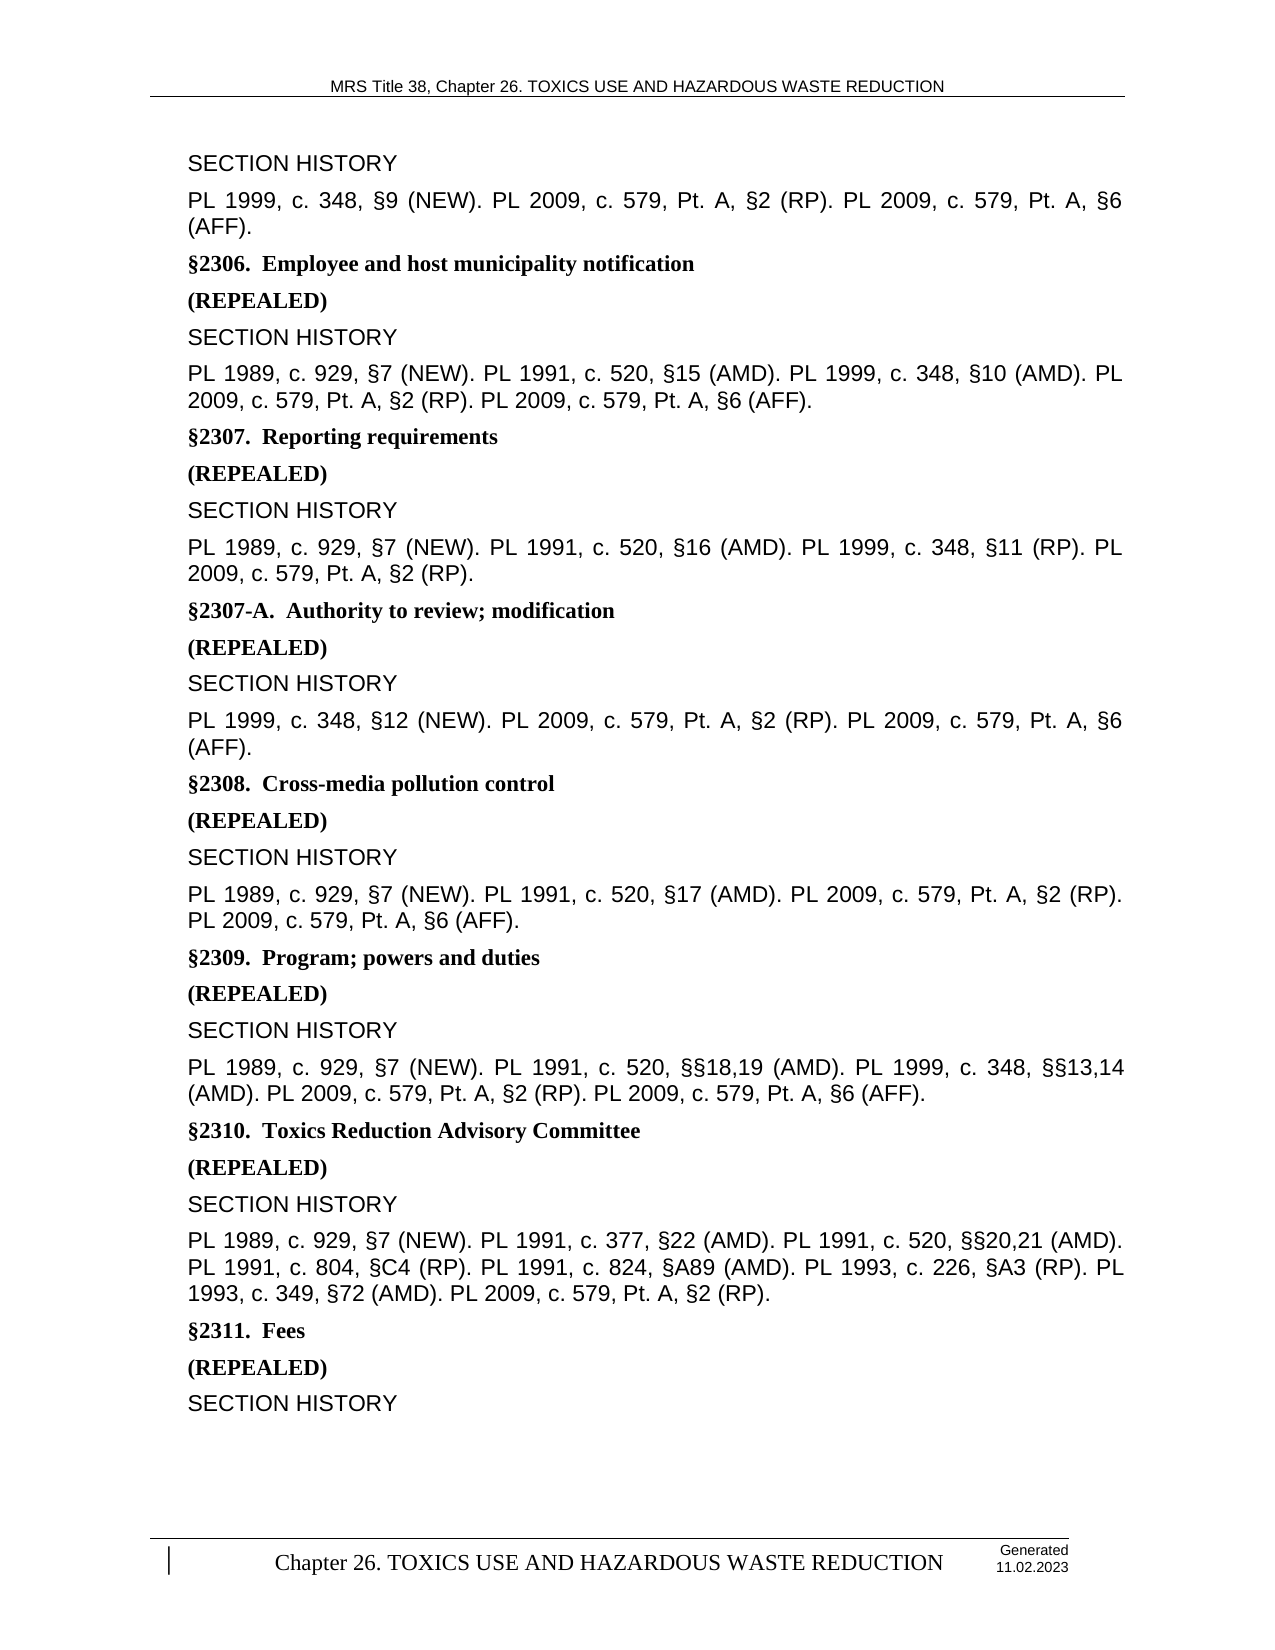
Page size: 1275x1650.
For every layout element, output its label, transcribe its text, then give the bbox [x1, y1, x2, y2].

text SECTION HISTORY [187, 323, 1125, 350]
text (REPEALED) [187, 287, 1125, 313]
text §2308. Cross-media pollution control [187, 770, 1125, 797]
text (REPEALED) [187, 980, 1125, 1007]
text SECTION HISTORY [187, 1191, 1125, 1217]
text PL 1989, c. 929, §7 (NEW). PL 1991, c. 377, §22 (AMD). PL 1991, c. 520, §§20,21 (AMD). PL 1991, c. 804, §C4 (RP). PL 1991, c. 824, §A89 (AMD). PL 1993, c. 226, §A3 (RP). PL 1993, c. 349, §72 (AMD). PL 2009, c. 579, Pt. A, §2 (RP). [187, 1227, 1125, 1306]
text §2311. Fees [187, 1317, 1125, 1343]
text §2306. Employee and host municipality notification [187, 250, 1125, 276]
text §2307-A. Authority to review; modification [187, 597, 1125, 623]
text §2310. Toxics Reduction Advisory Committee [187, 1117, 1125, 1143]
text SECTION HISTORY [187, 844, 1125, 870]
text (REPEALED) [187, 807, 1125, 833]
text (REPEALED) [187, 460, 1125, 486]
text SECTION HISTORY [187, 150, 1125, 176]
text (REPEALED) [187, 1354, 1125, 1380]
text PL 1989, c. 929, §7 (NEW). PL 1991, c. 520, §§18,19 (AMD). PL 1999, c. 348, §§13,14 (AMD). PL 2009, c. 579, Pt. A, §2 (RP). PL 2009, c. 579, Pt. A, §6 (AFF). [187, 1054, 1125, 1107]
text (REPEALED) [187, 1154, 1125, 1180]
text SECTION HISTORY [187, 1017, 1125, 1043]
text PL 1989, c. 929, §7 (NEW). PL 1991, c. 520, §15 (AMD). PL 1999, c. 348, §10 (AMD). PL 2009, c. 579, Pt. A, §2 (RP). PL 2009, c. 579, Pt. A, §6 (AFF). [187, 360, 1125, 413]
text §2309. Program; powers and duties [187, 944, 1125, 970]
text SECTION HISTORY [187, 670, 1125, 697]
text SECTION HISTORY [187, 497, 1125, 523]
text §2307. Reporting requirements [187, 423, 1125, 450]
text SECTION HISTORY [187, 1390, 1125, 1417]
text PL 1989, c. 929, §7 (NEW). PL 1991, c. 520, §17 (AMD). PL 2009, c. 579, Pt. A, §2 (RP). PL 2009, c. 579, Pt. A, §6 (AFF). [187, 881, 1125, 933]
text PL 1999, c. 348, §12 (NEW). PL 2009, c. 579, Pt. A, §2 (RP). PL 2009, c. 579, Pt. A, §6 (AFF). [187, 707, 1125, 760]
text PL 1999, c. 348, §9 (NEW). PL 2009, c. 579, Pt. A, §2 (RP). PL 2009, c. 579, Pt. A, §6 (AFF). [187, 187, 1125, 239]
text (REPEALED) [187, 633, 1125, 660]
text PL 1989, c. 929, §7 (NEW). PL 1991, c. 520, §16 (AMD). PL 1999, c. 348, §11 (RP). PL 2009, c. 579, Pt. A, §2 (RP). [187, 534, 1125, 586]
